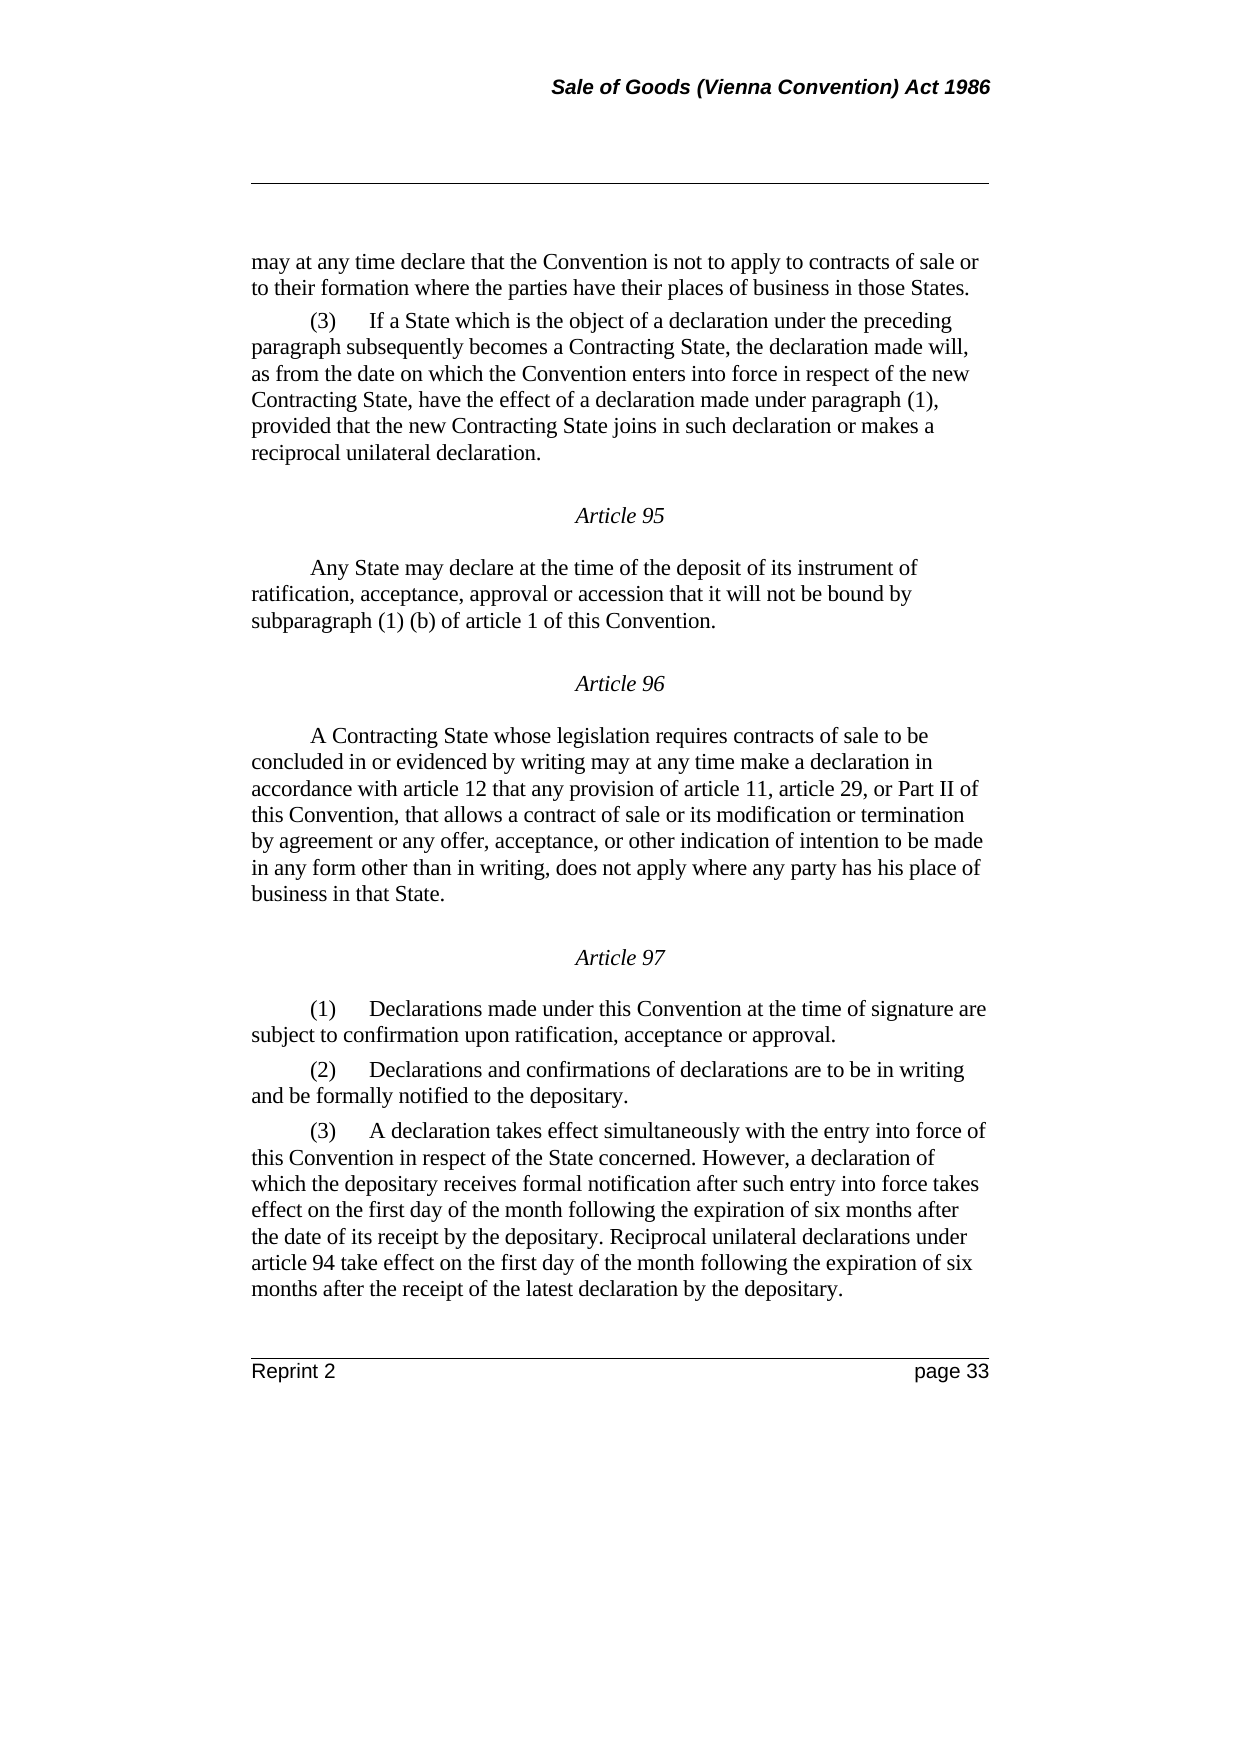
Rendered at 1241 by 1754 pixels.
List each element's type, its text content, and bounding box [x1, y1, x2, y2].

text A Contracting State whose legislation requires contracts of sale to be concluded in or evidenced by writing may at any time make a declaration in accordance with article 12 that any provision of article 11, article 29, or Part II of this Convention, that allows a contract of sale or its modification or termination by agreement or any offer, acceptance, or other indication of intention to be made in any form other than in writing, does not apply where any party has his place of business in that State. [251, 722, 989, 906]
text (1) Declarations made under this Convention at the time of signature are subject to confirmation upon ratification, acceptance or approval. [251, 995, 989, 1048]
text Article 96 [251, 671, 989, 697]
text (2) Declarations and confirmations of declarations are to be in writing and be formally notified to the depositary. [251, 1056, 989, 1109]
text Article 95 [251, 503, 989, 529]
text Article 97 [251, 944, 989, 970]
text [251, 248, 989, 301]
text (3) A declaration takes effect simultaneously with the entry into force of this Convention in respect of the State concerned. However, a declaration of which the depositary receives formal notification after such entry into force takes effect on the first day of the month following the expiration of six months after the date of its receipt by the depositary. Reciprocal unilateral declarations under article 94 take effect on the first day of the month following the expiration of six months after the receipt of the latest declaration by the depositary. [251, 1117, 989, 1302]
text (3) If a State which is the object of a declaration under the preceding paragraph subsequently becomes a Contracting State, the declaration made will, as from the date on which the Convention enters into force in respect of the new Contracting State, have the effect of a declaration made under paragraph (1), provided that the new Contracting State joins in such declaration or makes a reciprocal unilateral declaration. [251, 307, 989, 465]
text Any State may declare at the time of the deposit of its instrument of ratification, acceptance, approval or accession that it will not be bound by subparagraph (1) (b) of article 1 of this Convention. [251, 554, 989, 633]
